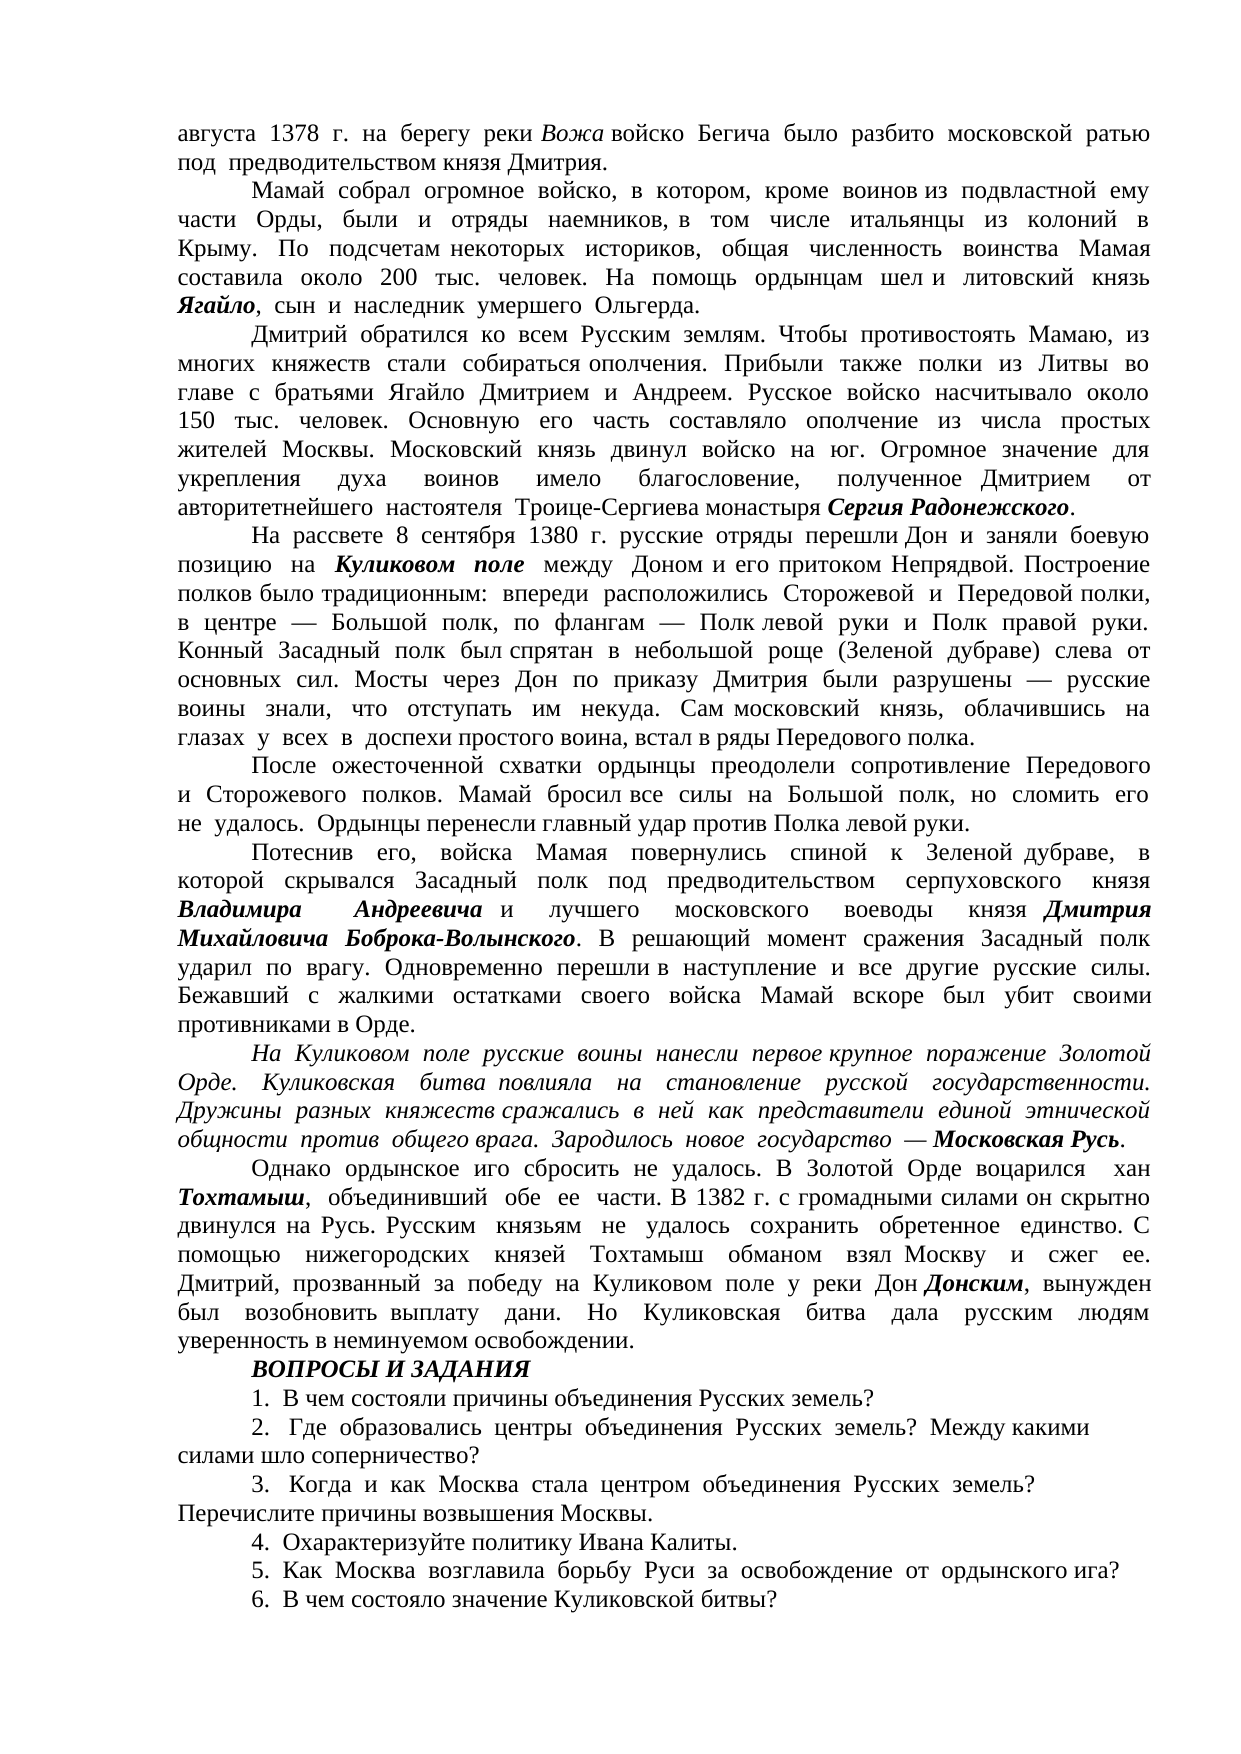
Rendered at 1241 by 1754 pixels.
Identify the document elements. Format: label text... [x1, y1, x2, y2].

text 2. Где образовались центры объединения Русских земель? Между какими силами шло соперничество? [177, 1412, 1152, 1469]
text Дмитрий обратился ко всем Русским землям. Чтобы противостоять Мамаю, из многих княжеств стали собираться ополчения. Прибыли также полки из Литвы во главе с братьями Ягайло Дмитрием и Андреем. Русское войско насчитывало около 150 тыс. человек. Основную его часть составляло ополчение из числа простых жителей Москвы. Московский князь двинул войско на юг. Огромное значение для укрепления духа воинов имело благословение, полученное Дмитрием от авторитетнейшего настоятеля Троице-Сергиева монастыря Сергия Радонежского. [177, 319, 1152, 521]
text 4. Охарактеризуйте политику Ивана Калиты. [177, 1527, 1152, 1556]
text Потеснив его, войска Мамая повернулись спиной к Зеленой дубраве, в которой скрывался Засадный полк под предводительством серпуховского князя Владимира Андреевича и лучшего московского воеводы князя Дмитрия Михайловича Боброка-Волынского. В решающий момент сражения Засадный полк ударил по врагу. Одновременно перешли в наступление и все другие русские силы. Бежавший с жалкими остатками своего войска Мамай вскоре был убит свои­ми противниками в Орде. [177, 837, 1152, 1038]
text 6. В чем состояло значение Куликовской битвы? [177, 1584, 1152, 1613]
text После ожесточенной схватки ордынцы преодолели сопротивление Передового и Сторожевого полков. Мамай бросил все силы на Большой полк, но сломить его не удалось. Ордынцы перенесли главный удар против Полка левой руки. [177, 751, 1152, 837]
text Однако ордынское иго сбросить не удалось. В Золотой Орде воцарился хан Тохтамыш, объединивший обе ее части. В 1382 г. с громадными силами он скрытно двинулся на Русь. Русским князьям не удалось сохранить обретенное единство. С помощью нижегородских князей Тохтамыш обманом взял Москву и сжег ее. Дмитрий, прозванный за победу на Куликовом поле у реки Дон Донским, вынужден был возобновить выплату дани. Но Куликовская битва дала русским людям уверенность в неминуемом освобождении. [177, 1153, 1152, 1354]
text Мамай собрал огромное войско, в котором, кроме воинов из подвластной ему части Орды, были и отряды наемников, в том числе итальянцы из колоний в Крыму. По подсчетам некоторых историков, общая численность воинства Мамая составила около 200 тыс. человек. На помощь ордынцам шел и литовский князь Ягайло, сын и наследник умершего Ольгерда. [177, 176, 1152, 319]
text 3. Когда и как Москва стала центром объединения Русских земель? Перечислите причины возвышения Москвы. [177, 1469, 1152, 1527]
text На рассвете 8 сентября 1380 г. русские отряды перешли Дон и заняли боевую позицию на Куликовом поле между Доном и его притоком Непрядвой. Построение полков было тра­диционным: впереди расположились Сторожевой и Передовой полки, в центре — Большой полк, по флангам — Полк левой руки и Полк правой руки. Конный Засадный полк был спрятан в небольшой роще (Зеленой дубраве) слева от основных сил. Мосты через Дон по приказу Дмитрия были разрушены — русские воины знали, что отступать им некуда. Сам московский князь, облачившись на глазах у всех в доспехи простого воина, встал в ряды Передового полка. [177, 521, 1152, 751]
text На Куликовом поле русские воины нанесли первое крупное поражение Золотой Орде. Куликовская битва повлияла на становление русской государственности. Дружины разных княжеств сражались в ней как представители единой этнической общности против общего врага. Зародилось новое государство — Московская Русь. [177, 1038, 1152, 1153]
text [177, 118, 1152, 176]
text 5. Как Москва возглавила борьбу Руси за освобождение от ордынского ига? [177, 1556, 1152, 1584]
text 1. В чем состояли причины объединения Русских земель? [177, 1383, 1152, 1412]
text ВОПРОСЫ И ЗАДАНИЯ [177, 1354, 1152, 1383]
